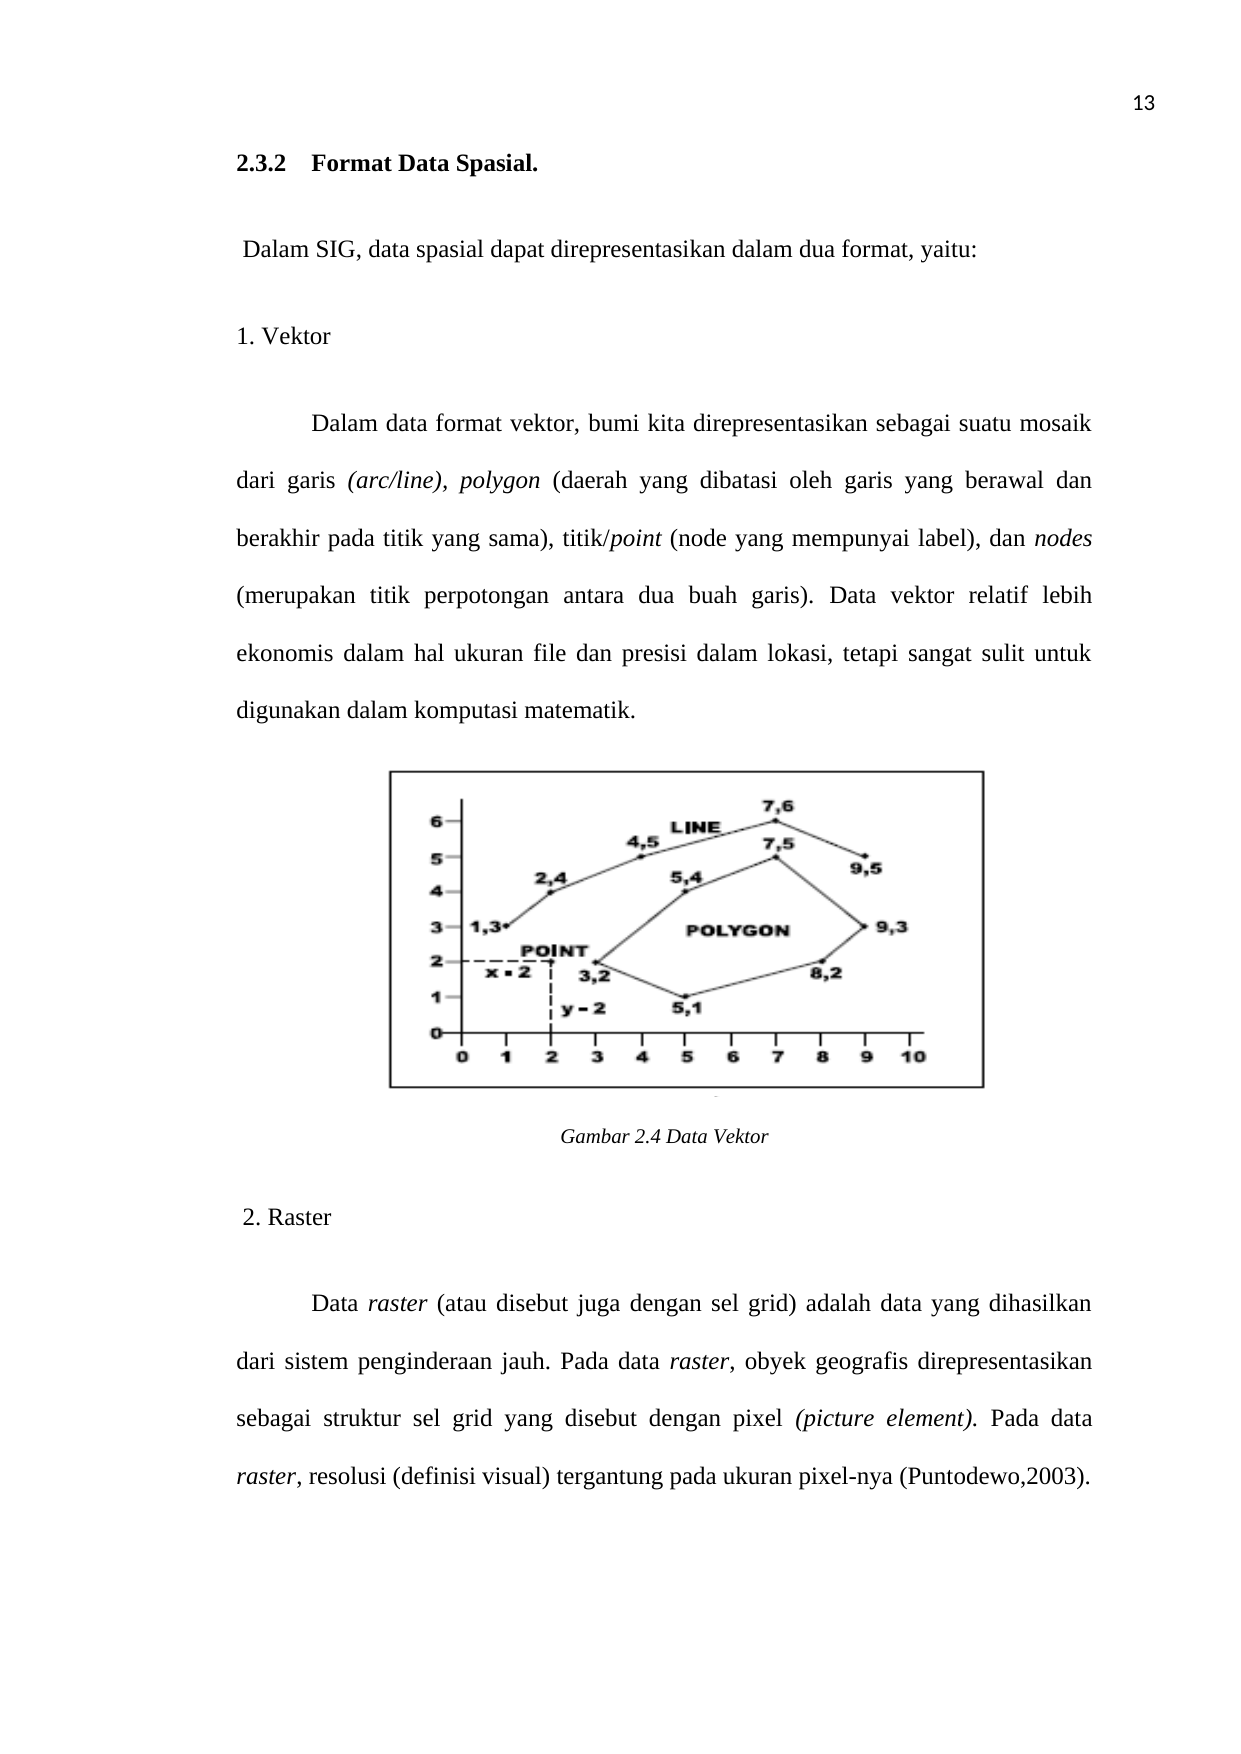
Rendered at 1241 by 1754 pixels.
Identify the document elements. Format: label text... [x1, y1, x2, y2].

text Gambar 2.4 Data Vektor [236, 1211, 1092, 1235]
text Dalam data format vektor, bumi kita direpresentasikan sebagai suatu mosaik dari garis (arc/line), polygon (daerah yang dibatasi oleh garis yang berawal dan berakhir pada titik yang sama), titik/point (node yang mempunyai label), dan nodes (merupakan titik perpotongan antara dua buah garis). Data vektor relatif lebih ekonomis dalam hal ukuran file dan presisi dalam lokasi, tetapi sangat sulit untuk digunakan dalam komputasi matematik. [236, 494, 1092, 811]
text 1. Vektor [236, 408, 1092, 436]
text Data raster (atau disebut juga dengan sel grid) adalah data yang dihasilkan dari sistem penginderaan jauh. Pada data raster, obyek geografis direpresentasikan sebagai struktur sel grid yang disebut dengan pixel (picture element). Pada data raster, resolusi (definisi visual) tergantung pada ukuran pixel-nya (Puntodewo,2003). [236, 1375, 1092, 1576]
text Dalam SIG, data spasial dapat direpresentasikan dalam dua format, yaitu: [236, 321, 1092, 350]
text 2. Raster [236, 1288, 1092, 1317]
text 2.3.2 Format Data Spasial. [236, 234, 1092, 263]
